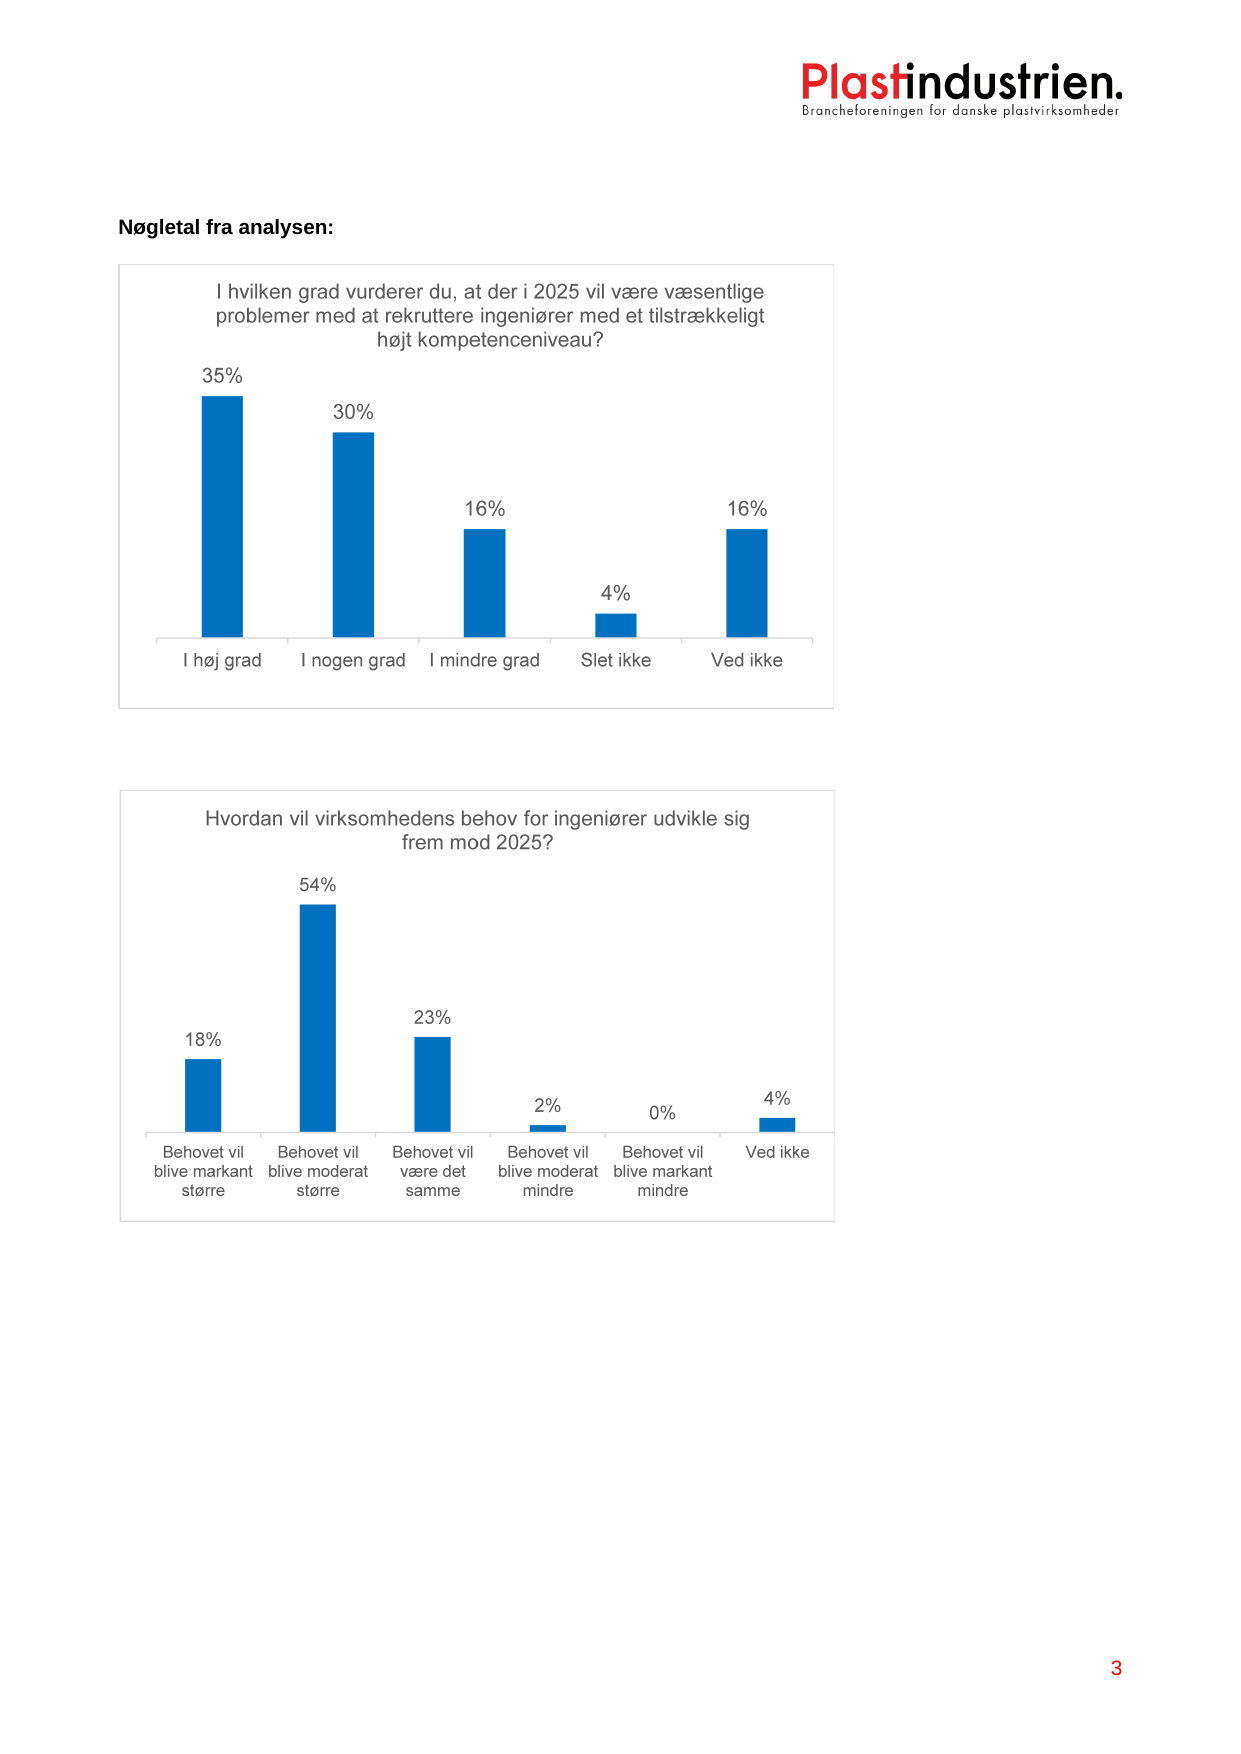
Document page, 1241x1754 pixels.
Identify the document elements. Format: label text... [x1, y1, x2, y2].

picture [118, 787, 836, 1224]
picture [118, 263, 834, 710]
text Nøgletal fra analysen: [118, 215, 1122, 239]
